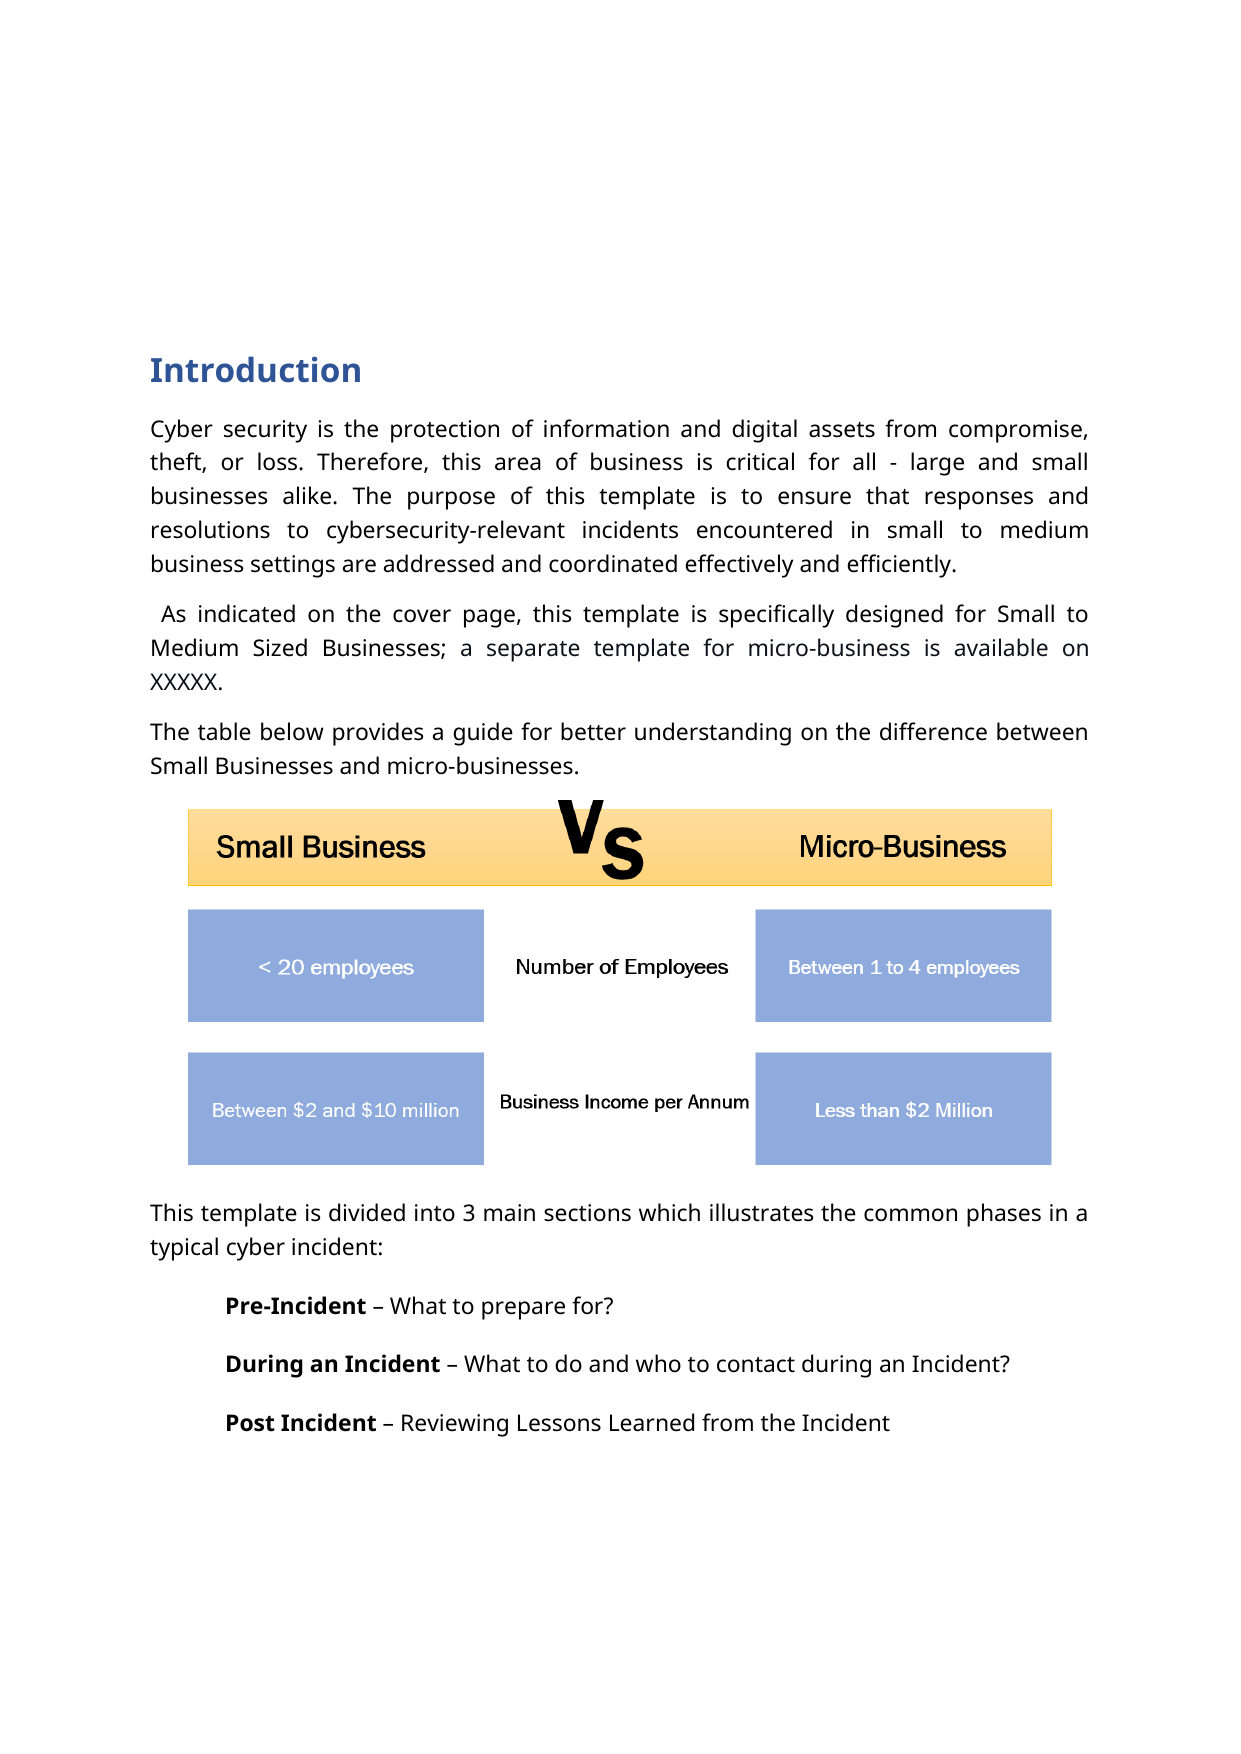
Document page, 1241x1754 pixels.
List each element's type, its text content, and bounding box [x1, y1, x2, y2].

text Post Incident – Reviewing Lessons Learned from the Incident [150, 1407, 1090, 1438]
text This template is divided into 3 main sections which illustrates the common phases in a typical cyber incident: [150, 1197, 1090, 1262]
text During an Incident – What to do and who to contact during an Incident? [150, 1348, 1090, 1380]
text Introduction [150, 347, 1090, 392]
text The table below provides a guide for better understanding on the difference between Small Businesses and micro-businesses. [150, 716, 1090, 781]
text As indicated on the cover page, this template is specifically designed for Small to Medium Sized Businesses; a separate template for micro-business is available on XXXXX. [150, 598, 1090, 697]
text Cyber security is the protection of information and digital assets from compromise, theft, or loss. Therefore, this area of business is critical for all - large and small businesses alike. The purpose of this template is to ensure that responses and resolutions to cybersecurity-relevant incidents encountered in small to medium business settings are addressed and coordinated effectively and efficiently. [150, 412, 1090, 579]
picture [183, 800, 1057, 1170]
text Pre-Incident – What to prepare for? [150, 1290, 1090, 1321]
